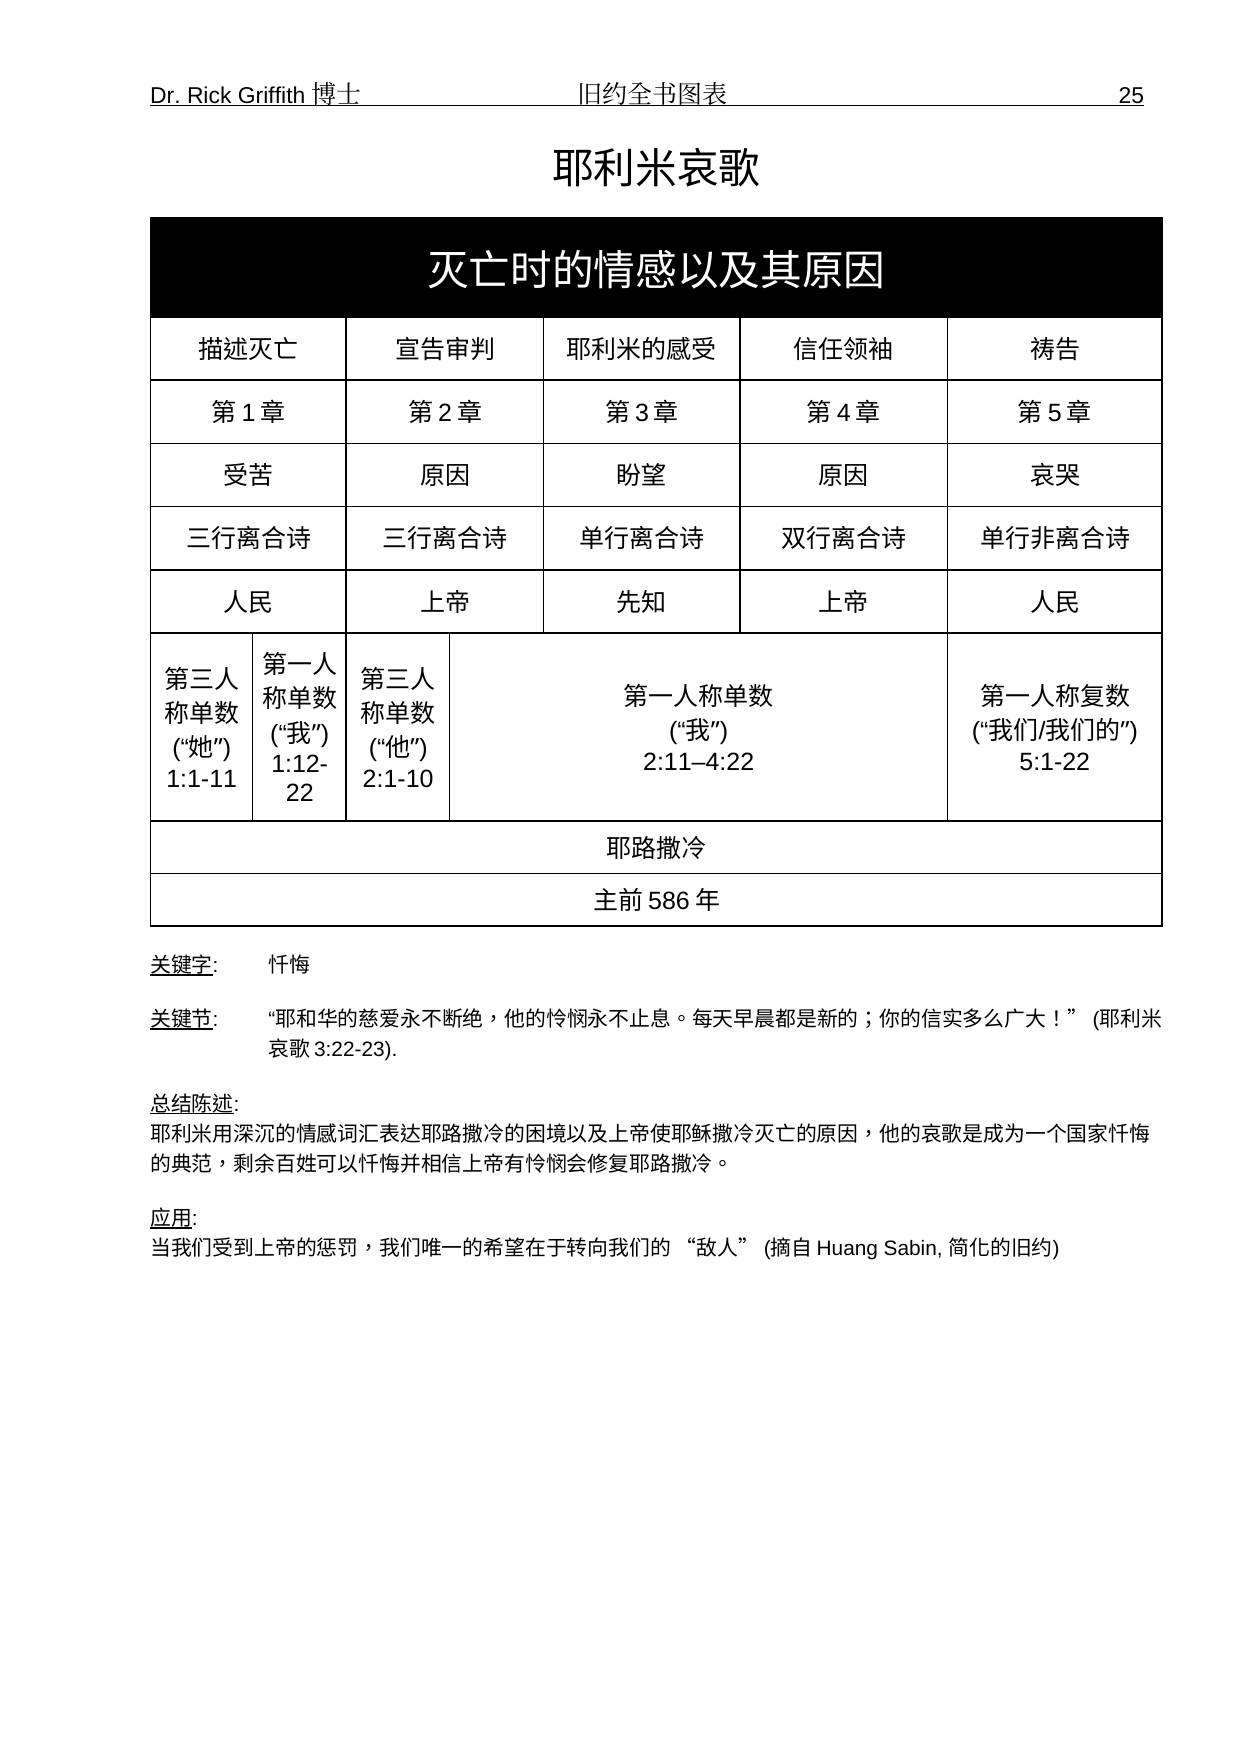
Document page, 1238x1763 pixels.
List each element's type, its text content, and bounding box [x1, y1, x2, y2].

table_cell 盼望 [544, 444, 739, 506]
table_cell 主前586年 [151, 874, 1161, 925]
table_cell 第5章 [948, 381, 1161, 442]
table_cell 上帝 [347, 571, 543, 632]
table_cell 信任领袖 [741, 318, 947, 379]
text 当我们受到上帝的惩罚，我们唯一的希望在于转向我们的 “敌人” (摘自Huang Sabin, 简化的旧约) [150, 1232, 1069, 1262]
table_header 灭亡时的情感以及其原因 [151, 218, 1161, 316]
text 耶利米哀歌 [150, 135, 1162, 195]
table_cell 第三人称单数 (“他”) 2:1-10 [347, 634, 449, 820]
table_cell 单行非离合诗 [948, 507, 1161, 569]
table_cell 双行离合诗 [741, 507, 947, 569]
text 总结陈述: [150, 1087, 1162, 1117]
table_cell 第3章 [544, 381, 739, 442]
table_cell 单行离合诗 [544, 507, 739, 569]
table_cell 人民 [151, 571, 345, 632]
table_cell 第一人称单数 (“我”) 2:11–4:22 [450, 634, 947, 820]
table_cell 受苦 [151, 444, 345, 506]
table_cell 祷告 [948, 318, 1161, 379]
table_cell 描述灭亡 [151, 318, 345, 379]
table_cell 耶利米的感受 [544, 318, 739, 379]
table_cell 耶路撒冷 [151, 822, 1161, 873]
table_cell 三行离合诗 [347, 507, 543, 569]
table_cell 先知 [544, 571, 739, 632]
table_cell 三行离合诗 [151, 507, 345, 569]
table_cell 哀哭 [948, 444, 1161, 506]
table_cell 第三人称单数 (“她”) 1:1-11 [151, 634, 252, 820]
text 关键节: “耶和华的慈爱永不断绝，他的怜悯永不止息。每天早晨都是新的；你的信实多么广大！” (耶利米哀歌3:22-23). [150, 1002, 1162, 1063]
table_cell 第4章 [741, 381, 947, 442]
table_cell 第1章 [151, 381, 345, 442]
text 关键字: 忏悔 [150, 948, 1162, 978]
text 应用: [150, 1201, 1162, 1232]
table_cell 第一人称复数 (“我们/我们的”) 5:1-22 [948, 634, 1161, 820]
table_cell 原因 [741, 444, 947, 506]
text 耶利米用深沉的情感词汇表达耶路撒冷的困境以及上帝使耶稣撒冷灭亡的原因，他的哀歌是成为一个国家忏悔的典范，剩余百姓可以忏悔并相信上帝有怜悯会修复耶路撒冷。 [150, 1117, 1162, 1177]
table_cell 宣告审判 [347, 318, 543, 379]
table_cell 上帝 [741, 571, 947, 632]
table_cell 第2章 [347, 381, 543, 442]
table_cell 人民 [948, 571, 1161, 632]
table_cell 原因 [347, 444, 543, 506]
table_cell 第一人称单数 (“我”) 1:12-22 [253, 634, 345, 820]
